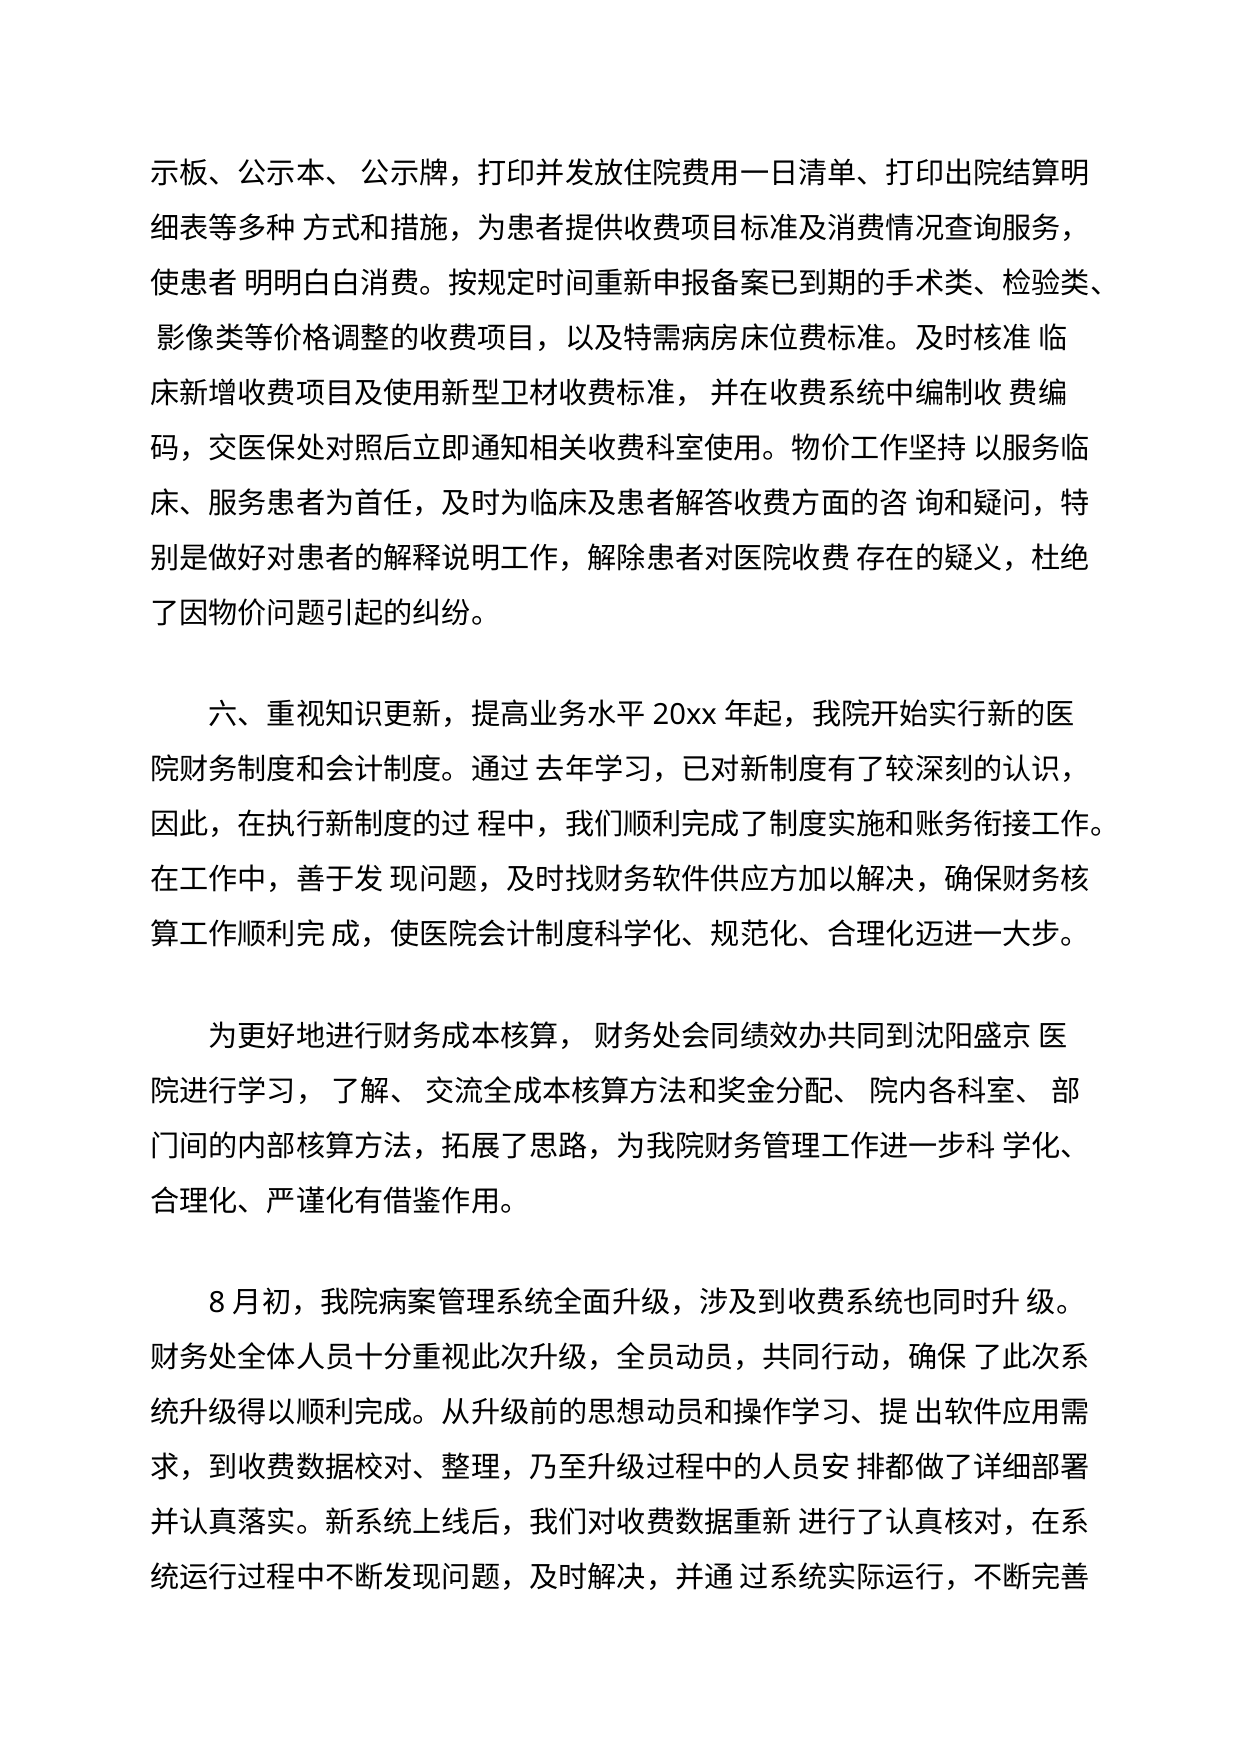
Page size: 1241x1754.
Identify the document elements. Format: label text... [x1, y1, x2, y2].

text 为更好地进行财务成本核算， 财务处会同绩效办共同到沈阳盛京 医院进行学习， 了解、 交流全成本核算方法和奖金分配、 院内各科室、 部门间的内部核算方法，拓展了思路，为我院财务管理工作进一步科 学化、合理化、严谨化有借鉴作用。 [150, 1012, 1090, 1219]
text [150, 1279, 1090, 1596]
text 六、重视知识更新，提高业务水平 20xx 年起，我院开始实行新的医院财务制度和会计制度。通过 去年学习，已对新制度有了较深刻的认识，因此，在执行新制度的过 程中，我们顺利完成了制度实施和账务衔接工作。在工作中，善于发 现问题，及时找财务软件供应方加以解决，确保财务核算工作顺利完 成，使医院会计制度科学化、规范化、合理化迈进一大步。 [150, 691, 1090, 953]
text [150, 150, 1090, 631]
